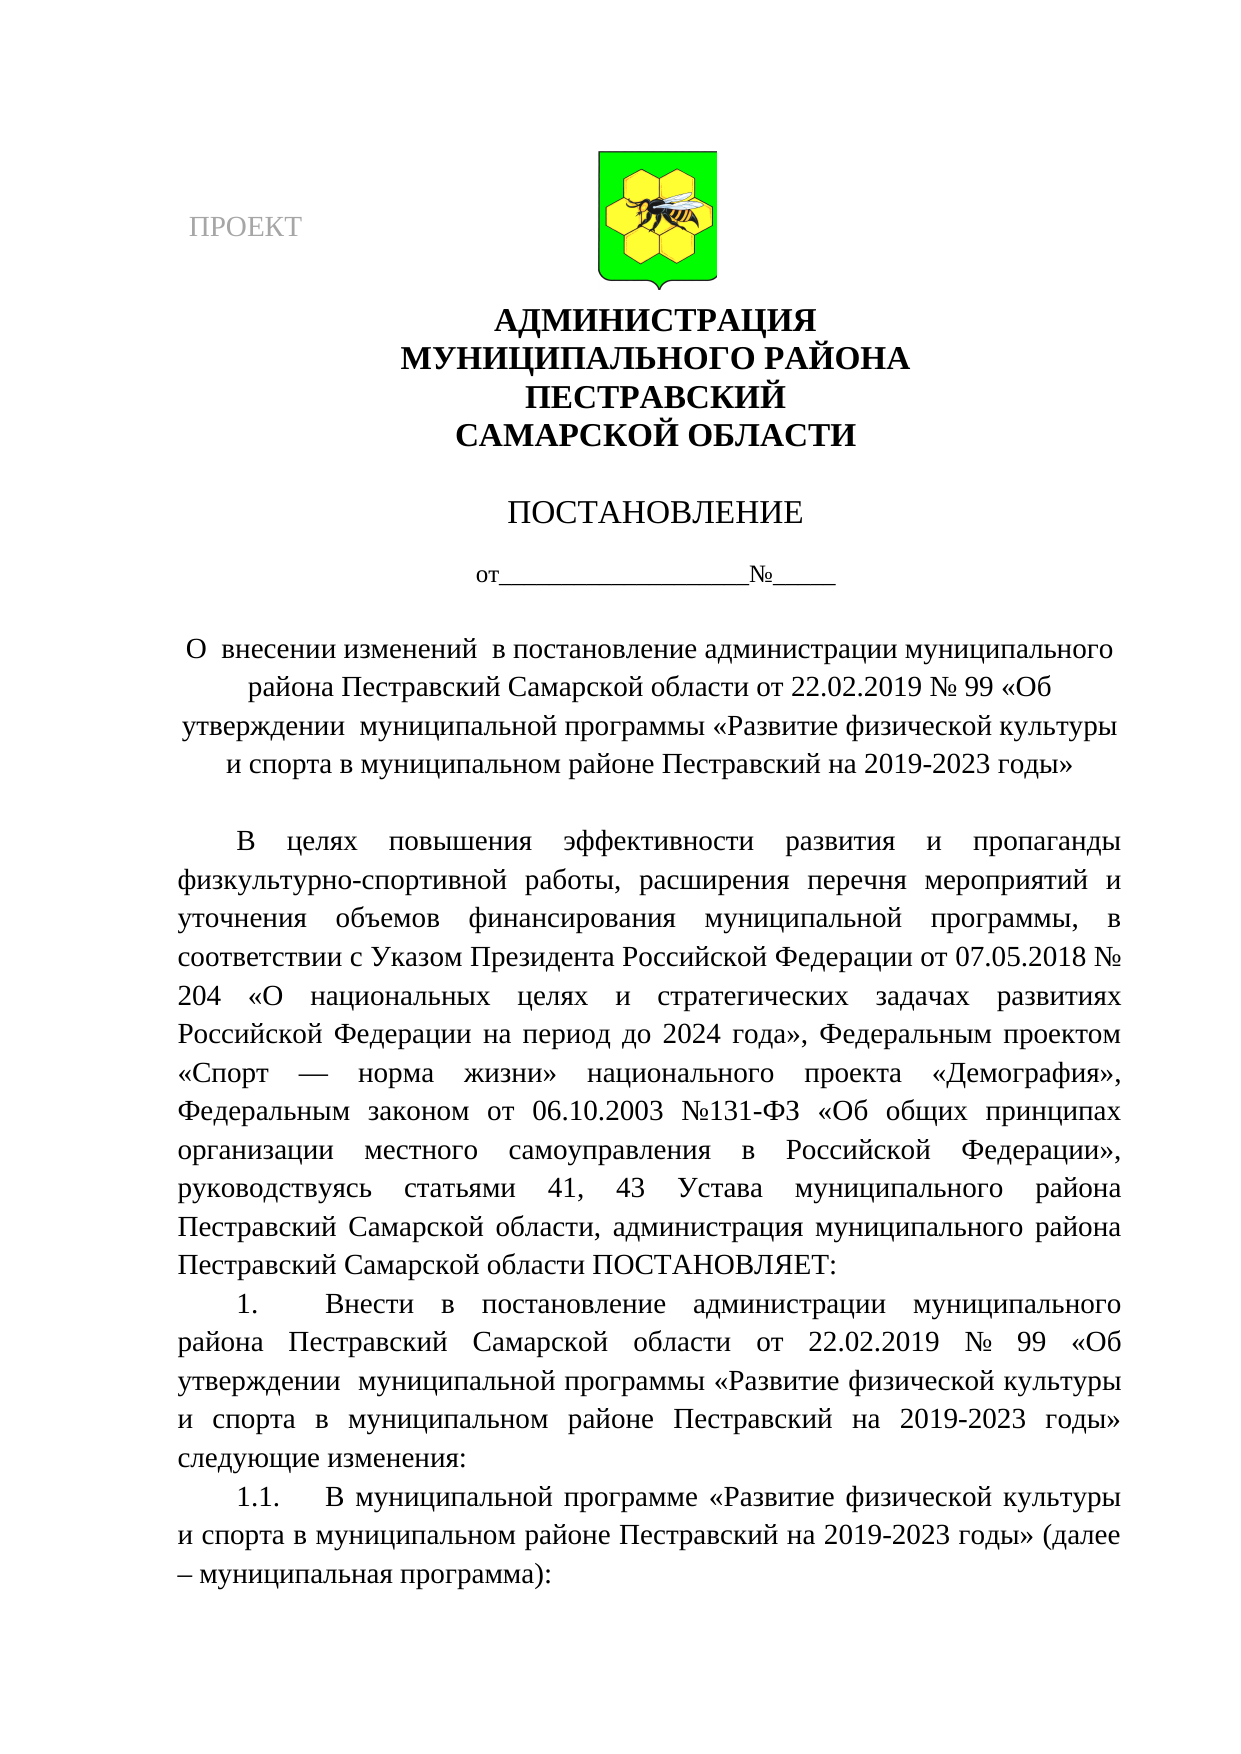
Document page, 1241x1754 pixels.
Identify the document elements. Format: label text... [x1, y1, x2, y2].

text О внесении изменений в постановление администрации муниципального района Пестравский Самарской области от 22.02.2019 № 99 «Об утверждении муниципальной программы «Развитие физической культуры и спорта в муниципальном районе Пестравский на 2019-2023 годы» [177, 631, 1122, 780]
picture [598, 151, 717, 290]
table_header ПРОЕКТ АДМИНИСТРАЦИЯ МУНИЦИПАЛЬНОГО РАЙОНА ПЕСТРАВСКИЙ САМАРСКОЙ ОБЛАСТИ ПОСТАНОВЛЕНИЕ от____________________№_____ [177, 152, 1133, 631]
list Внести в постановление администрации муниципального района Пестравский Самарской области от 22.02.2019 № 99 «Об утверждении муниципальной программы «Развитие физической культуры и спорта в муниципальном районе Пестравский на 2019-2023 годы» следующие изменения: [177, 1286, 1122, 1474]
text В целях повышения эффективности развития и пропаганды физкультурно-спортивной работы, расширения перечня мероприятий и уточнения объемов финансирования муниципальной программы, в соответствии с Указом Президента Российской Федерации от 07.05.2018 № 204 «О национальных целях и стратегических задачах развитиях Российской Федерации на период до 2024 года», Федеральным проектом «Спорт — норма жизни» национального проекта «Демография», Федеральным законом от 06.10.2003 №131-ФЗ «Об общих принципах организации местного самоуправления в Российской Федерации», руководствуясь статьями 41, 43 Устава муниципального района Пестравский Самарской области, администрация муниципального района Пестравский Самарской области ПОСТАНОВЛЯЕТ: [177, 823, 1122, 1281]
list В муниципальной программе «Развитие физической культуры и спорта в муниципальном районе Пестравский на 2019-2023 годы» (далее – муниципальная программа): [177, 1479, 1122, 1589]
